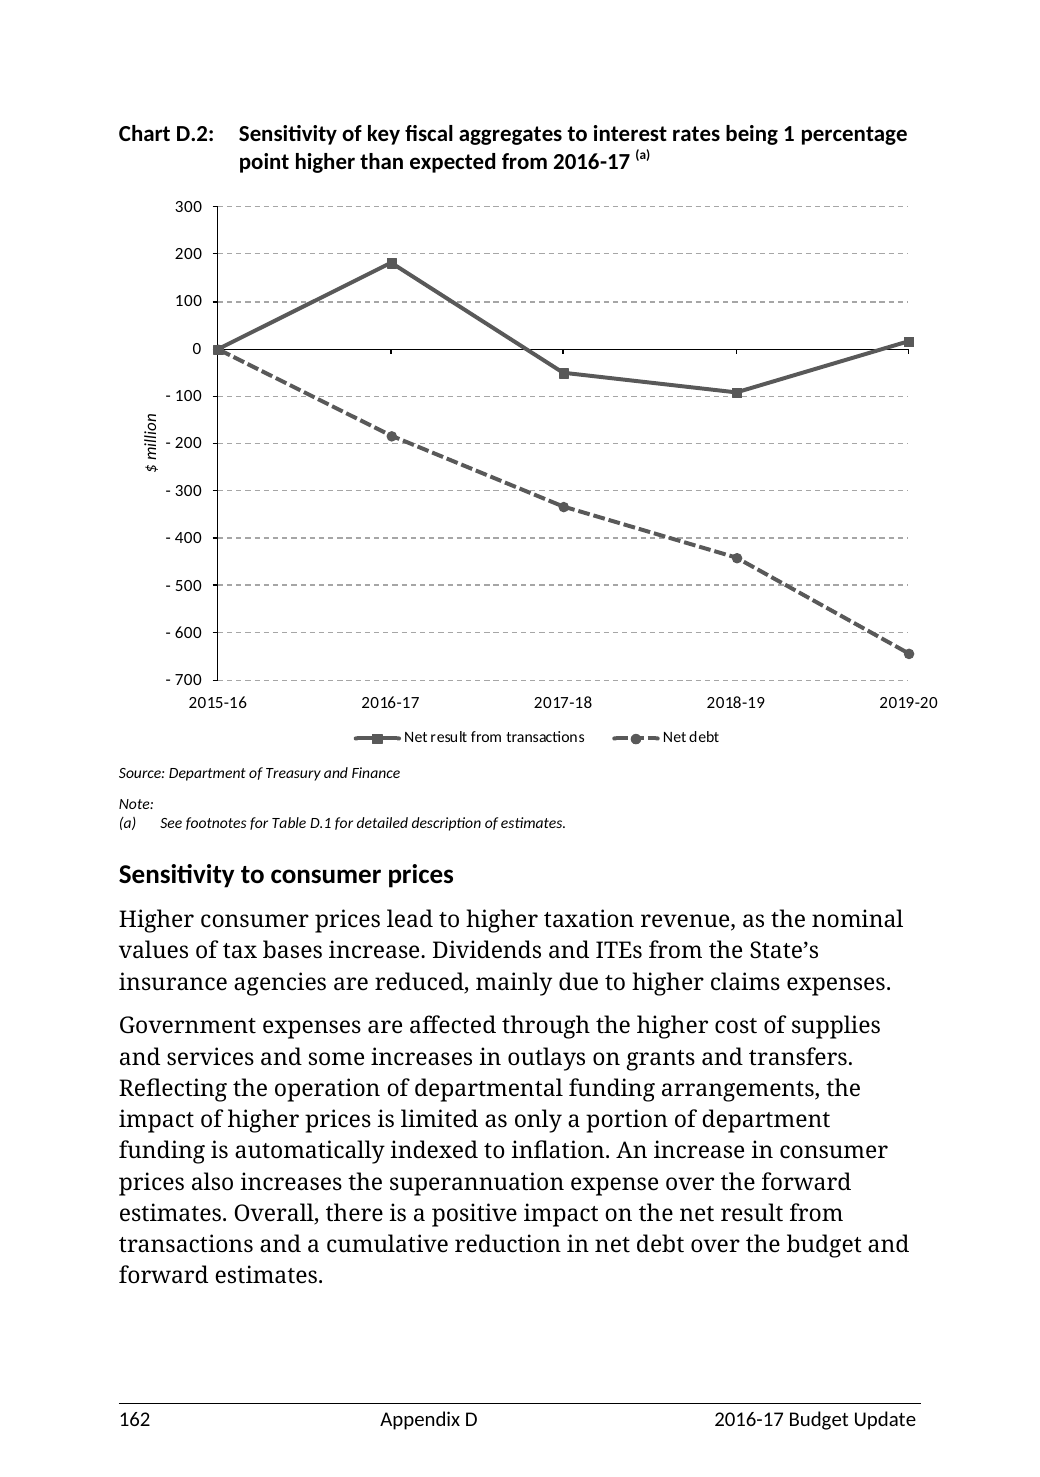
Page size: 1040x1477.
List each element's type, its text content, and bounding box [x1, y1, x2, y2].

text (a) See footnotes for Table D.1 for detailed description of estimates. [119, 813, 921, 832]
text Government expenses are affected through the higher cost of supplies and services and some increases in outlays on grants and transfers. Reflecting the operation of departmental funding arrangements, the impact of higher prices is limited as only a portion of department funding is automatically indexed to inflation. An increase in consumer prices also increases the superannuation expense over the forward estimates. Overall, there is a positive impact on the net result from transactions and a cumulative reduction in net debt over the budget and forward estimates. [119, 1009, 921, 1291]
subtitle Chart D.2: Sensitivity of key fiscal aggregates to interest rates being 1 percentage point higher than expected from 2016-17 (a) [119, 119, 921, 175]
text Higher consumer prices lead to higher taxation revenue, as the nominal values of tax bases increase. Dividends and ITEs from the State’s insurance agencies are reduced, mainly due to higher claims expenses. [119, 903, 921, 997]
text Note: [119, 794, 921, 813]
text Source: Department of Treasury and Finance [119, 763, 921, 782]
subtitle Sensitivity to consumer prices [119, 857, 921, 891]
